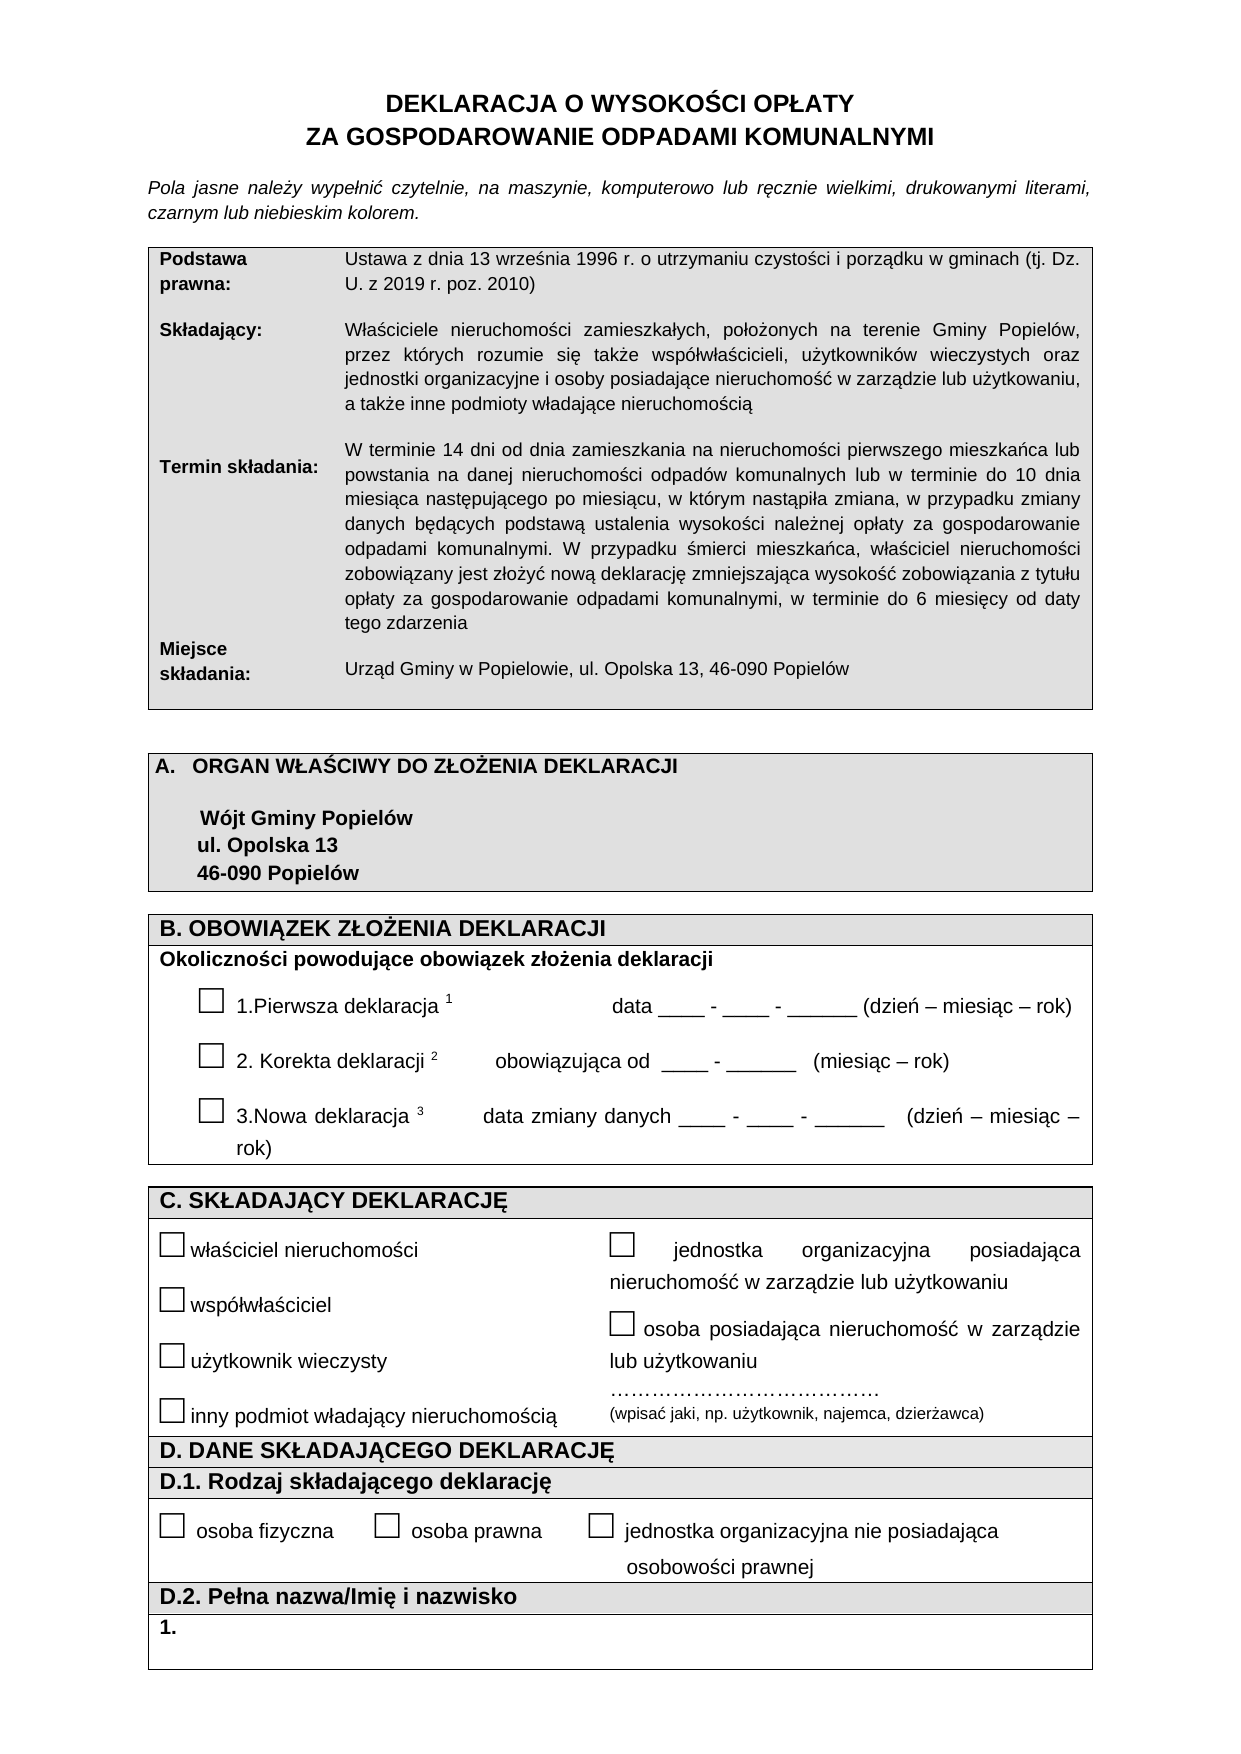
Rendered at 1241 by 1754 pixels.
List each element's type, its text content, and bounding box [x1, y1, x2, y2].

table_header ORGAN WŁAŚCIWY DO ZŁOŻENIA DEKLARACJI Wójt Gminy Popielów ul. Opolska 13 46-090 Popielów [149, 754, 1092, 891]
table_cell □ właściciel nieruchomości □ współwłaściciel □ użytkownik wieczysty □ inny podmiot władający nieruchomością [149, 1219, 598, 1436]
text Pola jasne należy wypełnić czytelnie, na maszynie, komputerowo lub ręcznie wielkimi, drukowanymi literami, czarnym lub niebieskim kolorem. [148, 177, 1093, 223]
table_header C. SKŁADAJĄCY DEKLARACJĘ [149, 1188, 1092, 1218]
table_header B. OBOWIĄZEK ZŁOŻENIA DEKLARACJI [149, 915, 1092, 945]
table_header Ustawa z dnia 13 września 1996 r. o utrzymaniu czystości i porządku w gminach (tj. Dz. U. z 2019 r. poz. 2010) Właściciele nieruchomości zamieszkałych, położonych na terenie Gminy Popielów, przez których rozumie się także współwłaścicieli, użytkowników wieczystych oraz jednostki organizacyjne i osoby posiadające nieruchomość w zarządzie lub użytkowaniu, a także inne podmioty władające nieruchomością W terminie 14 dni od dnia zamieszkania na nieruchomości pierwszego mieszkańca lub powstania na danej nieruchomości odpadów komunalnych lub w terminie do 10 dnia miesiąca następującego po miesiącu, w którym nastąpiła zmiana, w przypadku zmiany danych będących podstawą ustalenia wysokości należnej opłaty za gospodarowanie odpadami komunalnymi. W przypadku śmierci mieszkańca, właściciel nieruchomości zobowiązany jest złożyć nową deklarację zmniejszająca wysokość zobowiązania z tytułu opłaty za gospodarowanie odpadami komunalnymi, w terminie do 6 miesięcy od daty tego zdarzenia Urząd Gminy w Popielowie, ul. Opolska 13, 46-090 Popielów [333, 248, 1092, 709]
table_cell 1. [149, 1615, 1092, 1669]
table_cell D. DANE SKŁADAJĄCEGO DEKLARACJĘ [149, 1437, 1092, 1467]
table_cell □ osoba fizyczna □ osoba prawna □ jednostka organizacyjna nie posiadająca osobowości prawnej [149, 1499, 1092, 1582]
table_cell □ jednostka organizacyjna posiadająca nieruchomość w zarządzie lub użytkowaniu □ osoba posiadająca nieruchomość w zarządzie lub użytkowaniu ………………………………… (wpisać jaki, np. użytkownik, najemca, dzierżawca) [598, 1219, 1092, 1436]
text DEKLARACJA O WYSOKOŚCI OPŁATY [148, 89, 1093, 117]
table_cell D.2. Pełna nazwa/Imię i nazwisko [149, 1583, 1092, 1613]
table_cell Okoliczności powodujące obowiązek złożenia deklaracji 1.Pierwsza deklaracja 1 data ____ - ____ - ______ (dzień – miesiąc – rok) 2. Korekta deklaracji 2 obowiązująca od ____ - ______ (miesiąc – rok) 3.Nowa deklaracja 3 data zmiany danych ____ - ____ - ______ (dzień – miesiąc – rok) [149, 946, 1092, 1163]
text ZA GOSPODAROWANIE ODPADAMI KOMUNALNYMI [148, 122, 1093, 150]
table_header Podstawa prawna: Składający: Termin składania: Miejsce składania: [149, 248, 333, 709]
table_cell D.1. Rodzaj składającego deklarację [149, 1468, 1092, 1498]
